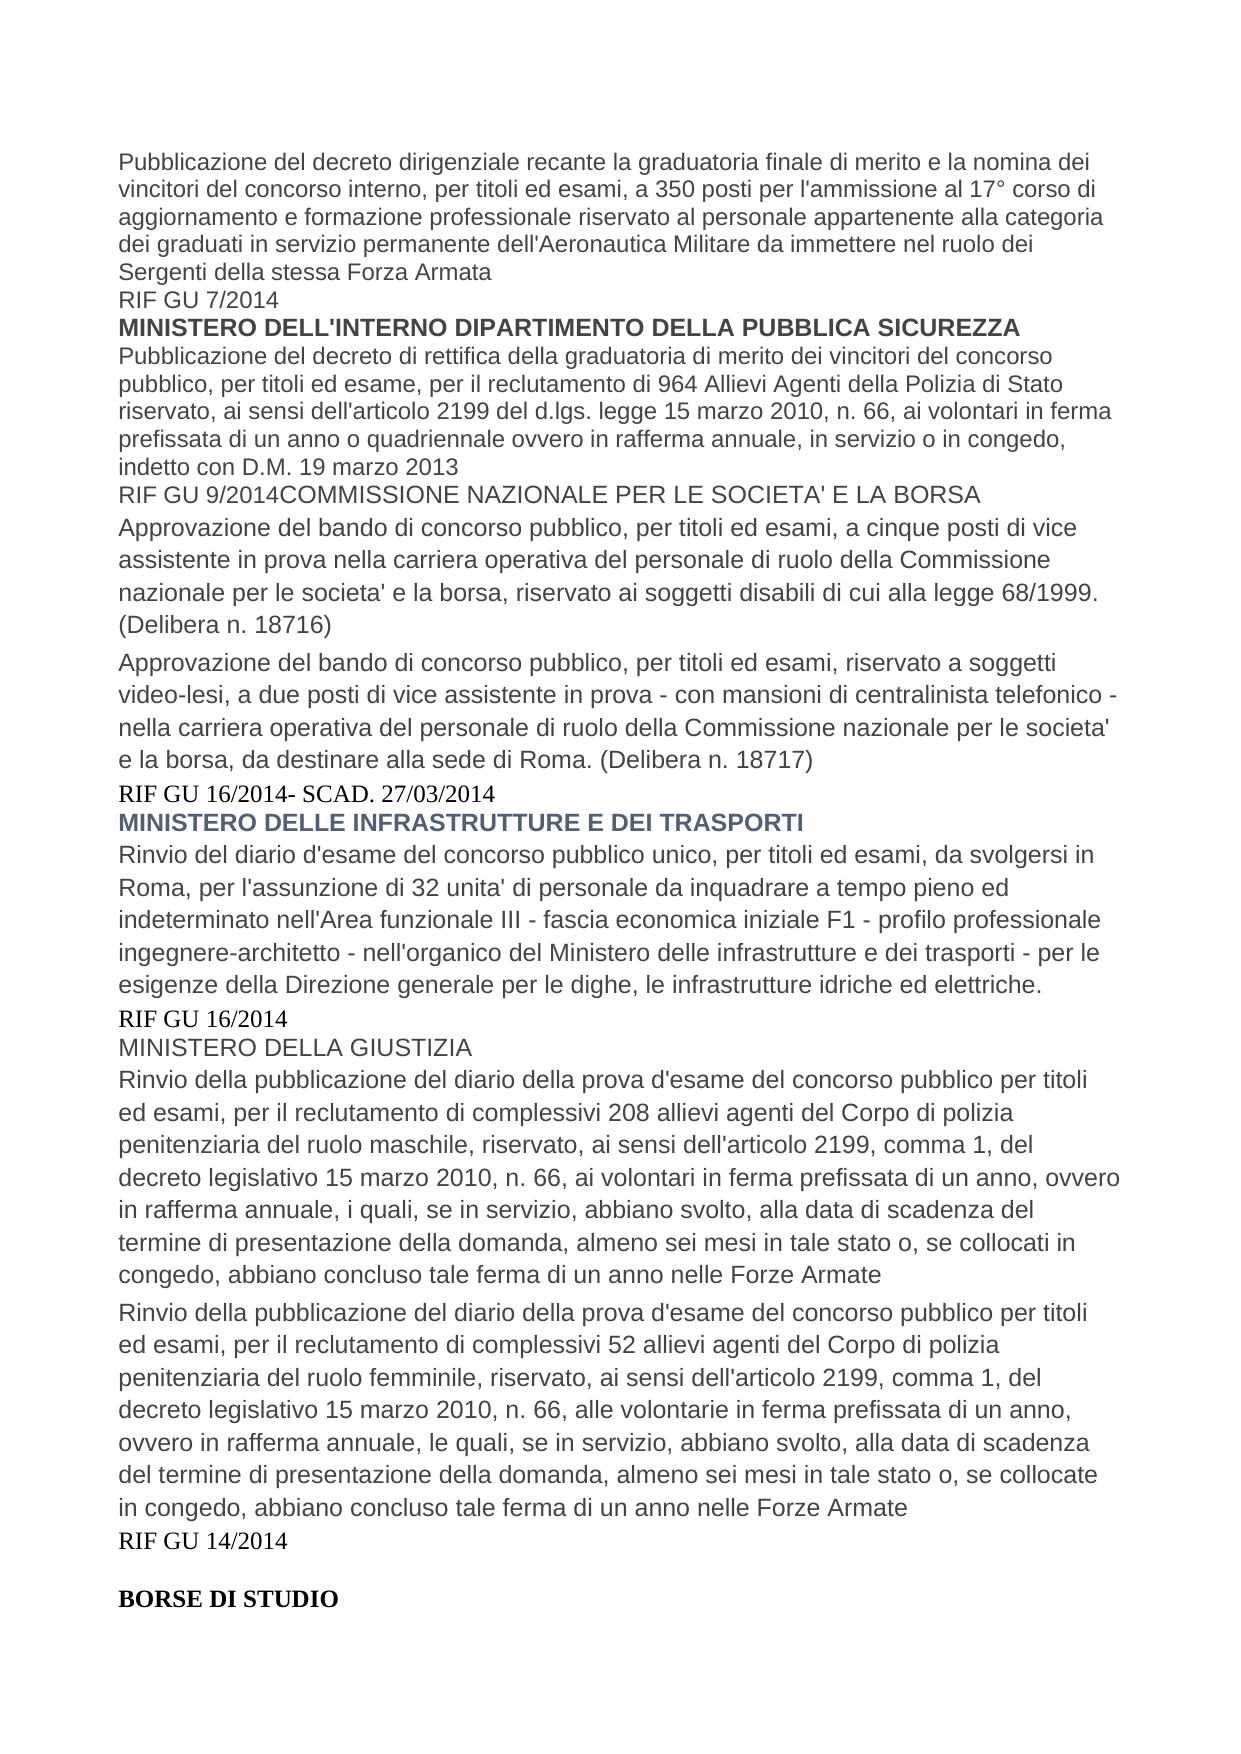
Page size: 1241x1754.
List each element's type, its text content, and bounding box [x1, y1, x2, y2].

text MINISTERO DELLE INFRASTRUTTURE E DEI TRASPORTI [118, 807, 1122, 836]
subtitle Rinvio della pubblicazione del diario della prova d'esame del concorso pubblico per titoli ed esami, per il reclutamento di complessivi 208 allievi agenti del Corpo di polizia penitenziaria del ruolo maschile, riservato, ai sensi dell'articolo 2199, comma 1, del decreto legislativo 15 marzo 2010, n. 66, ai volontari in ferma prefissata di un anno, ovvero in rafferma annuale, i quali, se in servizio, abbiano svolto, alla data di scadenza del termine di presentazione della domanda, almeno sei mesi in tale stato o, se collocati in congedo, abbiano concluso tale ferma di un anno nelle Forze Armate [118, 1061, 1122, 1289]
subtitle Approvazione del bando di concorso pubblico, per titoli ed esami, riservato a soggetti video-lesi, a due posti di vice assistente in prova - con mansioni di centralinista telefonico - nella carriera operativa del personale di ruolo della Commissione nazionale per le societa' e la borsa, da destinare alla sede di Roma. (Delibera n. 18717) [118, 644, 1122, 774]
text Pubblicazione del decreto dirigenziale recante la graduatoria finale di merito e la nomina dei vincitori del concorso interno, per titoli ed esami, a 350 posti per l'ammissione al 17° corso di aggiornamento e formazione professionale riservato al personale appartenente alla categoria dei graduati in servizio permanente dell'Aeronautica Militare da immettere nel ruolo dei Sergenti della stessa Forza Armata [118, 148, 1122, 286]
text BORSE DI STUDIO [118, 1584, 1122, 1612]
text RIF GU 14/2014 [118, 1526, 1122, 1555]
text MINISTERO DELLA GIUSTIZIA [118, 1032, 1122, 1061]
text MINISTERO DELL'INTERNO DIPARTIMENTO DELLA PUBBLICA SICUREZZA [118, 313, 1122, 342]
text RIF GU 7/2014 [118, 286, 1122, 313]
text RIF GU 16/2014 [118, 1004, 1122, 1032]
text RIF GU 16/2014- SCAD. 27/03/2014 [118, 779, 1122, 807]
text RIF GU 9/2014COMMISSIONE NAZIONALE PER LE SOCIETA' E LA BORSA [118, 480, 1122, 509]
subtitle Rinvio della pubblicazione del diario della prova d'esame del concorso pubblico per titoli ed esami, per il reclutamento di complessivi 52 allievi agenti del Corpo di polizia penitenziaria del ruolo femminile, riservato, ai sensi dell'articolo 2199, comma 1, del decreto legislativo 15 marzo 2010, n. 66, alle volontarie in ferma prefissata di un anno, ovvero in rafferma annuale, le quali, se in servizio, abbiano svolto, alla data di scadenza del termine di presentazione della domanda, almeno sei mesi in tale stato o, se collocate in congedo, abbiano concluso tale ferma di un anno nelle Forze Armate [118, 1294, 1122, 1521]
text Pubblicazione del decreto di rettifica della graduatoria di merito dei vincitori del concorso pubblico, per titoli ed esame, per il reclutamento di 964 Allievi Agenti della Polizia di Stato riservato, ai sensi dell'articolo 2199 del d.lgs. legge 15 marzo 2010, n. 66, ai volontari in ferma prefissata di un anno o quadriennale ovvero in rafferma annuale, in servizio o in congedo, indetto con D.M. 19 marzo 2013 [118, 342, 1122, 480]
subtitle Rinvio del diario d'esame del concorso pubblico unico, per titoli ed esami, da svolgersi in Roma, per l'assunzione di 32 unita' di personale da inquadrare a tempo pieno ed indeterminato nell'Area funzionale III - fascia economica iniziale F1 - profilo professionale ingegnere-architetto - nell'organico del Ministero delle infrastrutture e dei trasporti - per le esigenze della Direzione generale per le dighe, le infrastrutture idriche ed elettriche. [118, 836, 1122, 999]
subtitle Approvazione del bando di concorso pubblico, per titoli ed esami, a cinque posti di vice assistente in prova nella carriera operativa del personale di ruolo della Commissione nazionale per le societa' e la borsa, riservato ai soggetti disabili di cui alla legge 68/1999. (Delibera n. 18716) [118, 509, 1122, 639]
